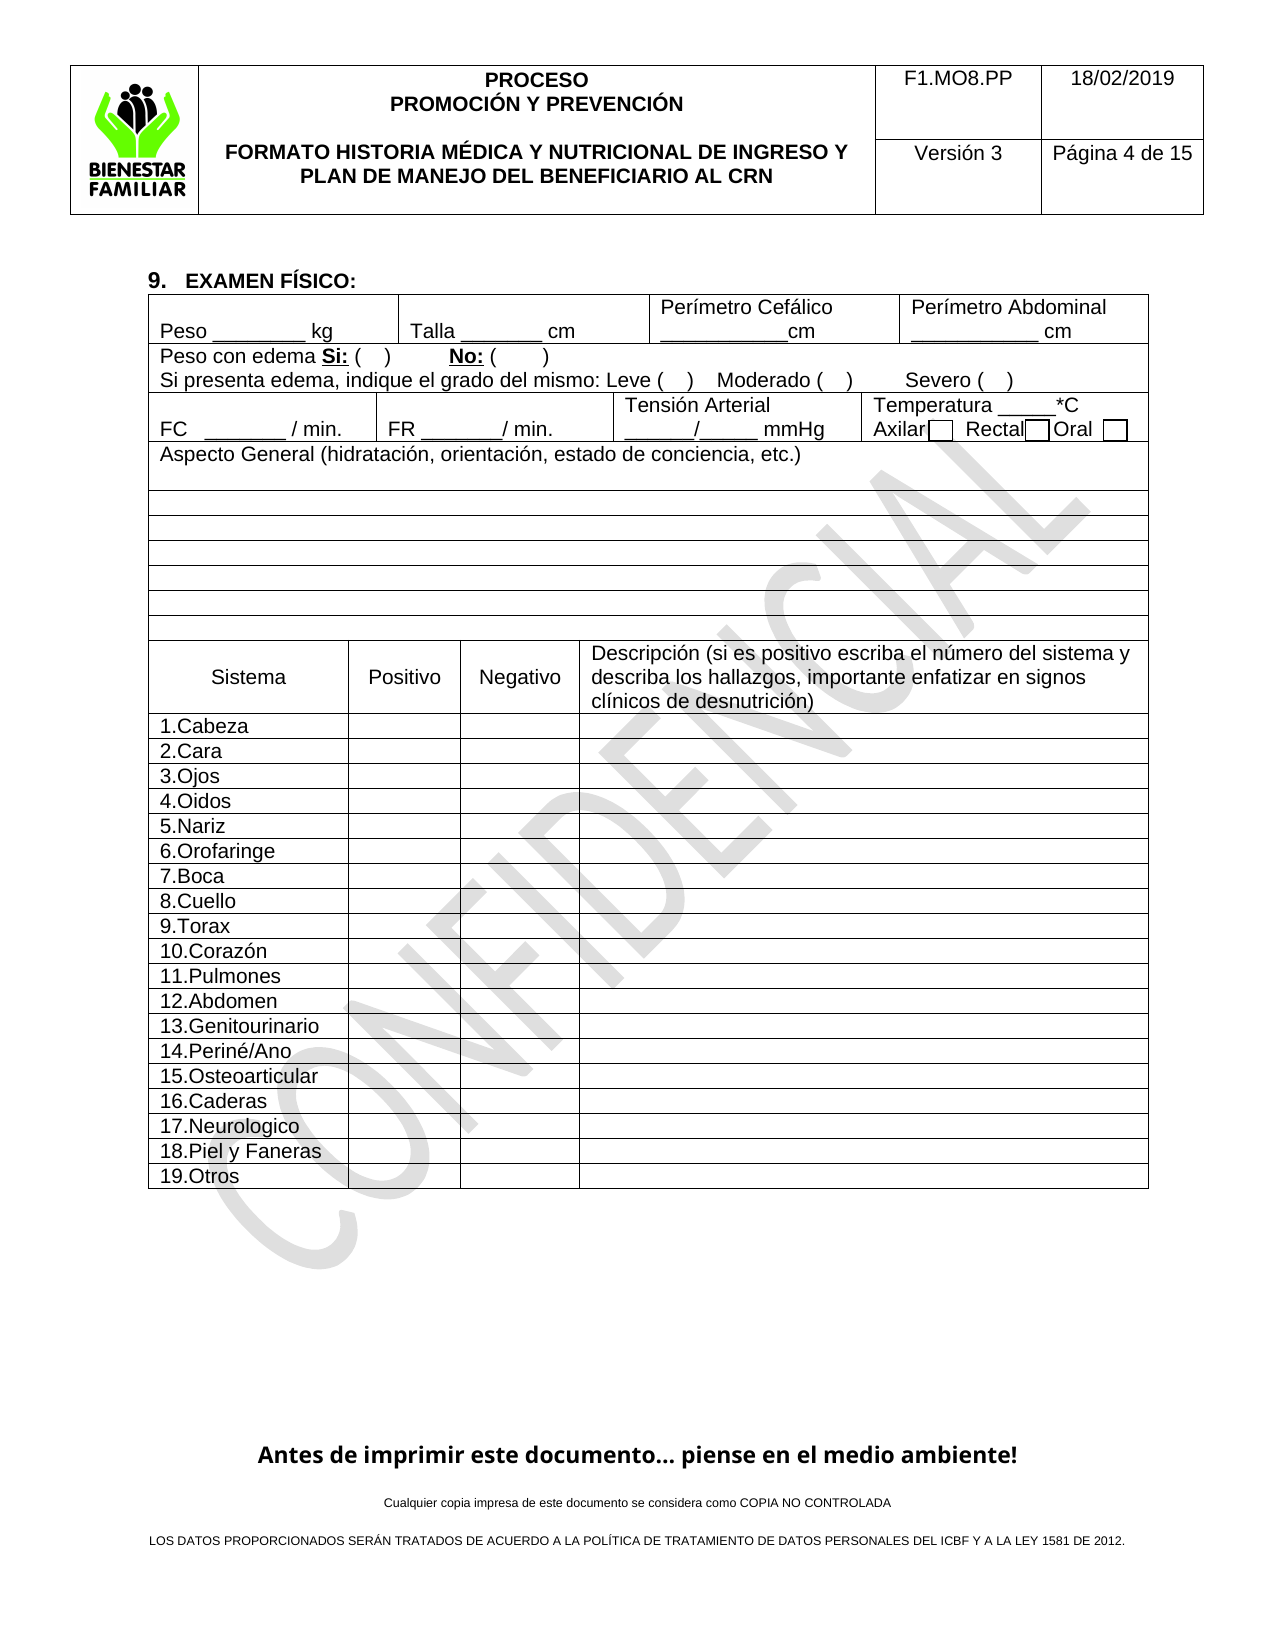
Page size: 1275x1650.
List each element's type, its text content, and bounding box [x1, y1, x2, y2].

table_cell [461, 889, 579, 913]
table_cell [580, 1089, 1148, 1113]
table_cell [349, 1139, 460, 1163]
table_cell 10.Corazón [149, 939, 348, 963]
table_cell [580, 1039, 1148, 1063]
table_cell 17.Neurologico [149, 1114, 348, 1138]
table_cell 8.Cuello [149, 889, 348, 913]
table_cell 5.Nariz [149, 814, 348, 838]
table_cell [149, 616, 1148, 640]
table_cell [461, 939, 579, 963]
table_cell 3.Ojos [149, 764, 348, 788]
table_cell [349, 989, 460, 1013]
table_cell [580, 714, 1148, 738]
table_cell [349, 839, 460, 863]
table_cell [580, 814, 1148, 838]
table_cell [349, 964, 460, 988]
table_cell [349, 1039, 460, 1063]
table_cell 6.Orofaringe [149, 839, 348, 863]
table_cell Tensión Arterial ______/_____ mmHg [614, 393, 861, 441]
table_cell Sistema [149, 641, 348, 713]
table_cell [580, 889, 1148, 913]
table_cell [349, 1164, 460, 1188]
table_cell [580, 1064, 1148, 1088]
table_cell 15.Osteoarticular [149, 1064, 348, 1088]
table_cell 4.Oidos [149, 789, 348, 813]
table_cell 7.Boca [149, 864, 348, 888]
table_cell [461, 989, 579, 1013]
table_cell [461, 1064, 579, 1088]
table_cell [349, 1064, 460, 1088]
table_cell [461, 814, 579, 838]
table_cell [349, 714, 460, 738]
list EXAMEN FÍSICO: [148, 267, 1127, 294]
table_cell [349, 1014, 460, 1038]
table_cell FC _______ / min. [149, 393, 376, 441]
table_cell [461, 739, 579, 763]
table_cell [461, 764, 579, 788]
table_cell [461, 1089, 579, 1113]
table_cell [349, 889, 460, 913]
table_cell [461, 789, 579, 813]
table_cell [580, 1164, 1148, 1188]
table_cell 9.Torax [149, 914, 348, 938]
table_cell 11.Pulmones [149, 964, 348, 988]
table_cell [580, 789, 1148, 813]
table_cell [461, 1014, 579, 1038]
table_cell [461, 1114, 579, 1138]
table_cell [580, 914, 1148, 938]
table_cell [461, 1039, 579, 1063]
table_header Perímetro Cefálico ___________cm [650, 295, 899, 343]
table_cell [580, 739, 1148, 763]
table_cell [580, 964, 1148, 988]
table_cell [349, 864, 460, 888]
table_cell 12.Abdomen [149, 989, 348, 1013]
table_cell [149, 491, 1148, 515]
table_header Peso ________ kg [149, 295, 398, 343]
table_cell [149, 541, 1148, 565]
table_cell Negativo [461, 641, 579, 713]
table_cell [349, 914, 460, 938]
table_cell [580, 989, 1148, 1013]
table_cell [580, 764, 1148, 788]
table_cell [461, 1164, 579, 1188]
table_cell 14.Periné/Ano [149, 1039, 348, 1063]
table_cell 2.Cara [149, 739, 348, 763]
table_cell [349, 764, 460, 788]
table_cell [580, 939, 1148, 963]
table_cell [349, 1114, 460, 1138]
table_cell Peso con edema Si: ( ) No: ( ) Si presenta edema, indique el grado del mismo: Leve ( ) Moderado ( ) Severo ( ) [149, 344, 1148, 392]
table_cell FR _______/ min. [377, 393, 613, 441]
table_cell Positivo [349, 641, 460, 713]
table_cell Temperatura _____*C Axilar Rectal Oral [862, 393, 1148, 441]
table_cell [461, 964, 579, 988]
table_cell [461, 914, 579, 938]
table_cell [349, 814, 460, 838]
table_cell Descripción (si es positivo escriba el número del sistema y describa los hallazgos, importante enfatizar en signos clínicos de desnutrición) [580, 641, 1148, 713]
table_cell [149, 566, 1148, 590]
table_cell [461, 864, 579, 888]
table_cell [461, 1139, 579, 1163]
table_cell 19.Otros [149, 1164, 348, 1188]
table_cell [580, 1139, 1148, 1163]
table_cell 18.Piel y Faneras [149, 1139, 348, 1163]
table_cell 13.Genitourinario [149, 1014, 348, 1038]
table_cell [149, 516, 1148, 540]
picture [80, 70, 195, 208]
table_cell [580, 839, 1148, 863]
table_header Talla _______ cm [399, 295, 649, 343]
table_cell [461, 714, 579, 738]
table_header Perímetro Abdominal ___________ cm [900, 295, 1148, 343]
table_cell [349, 939, 460, 963]
table_cell Aspecto General (hidratación, orientación, estado de conciencia, etc.) [149, 442, 1148, 490]
table_cell [580, 1014, 1148, 1038]
table_cell [349, 739, 460, 763]
table_cell [149, 591, 1148, 615]
table_cell [580, 1114, 1148, 1138]
table_cell [349, 1089, 460, 1113]
table_cell [580, 864, 1148, 888]
table_cell [461, 839, 579, 863]
table_cell 16.Caderas [149, 1089, 348, 1113]
table_cell 1.Cabeza [149, 714, 348, 738]
table_cell [349, 789, 460, 813]
